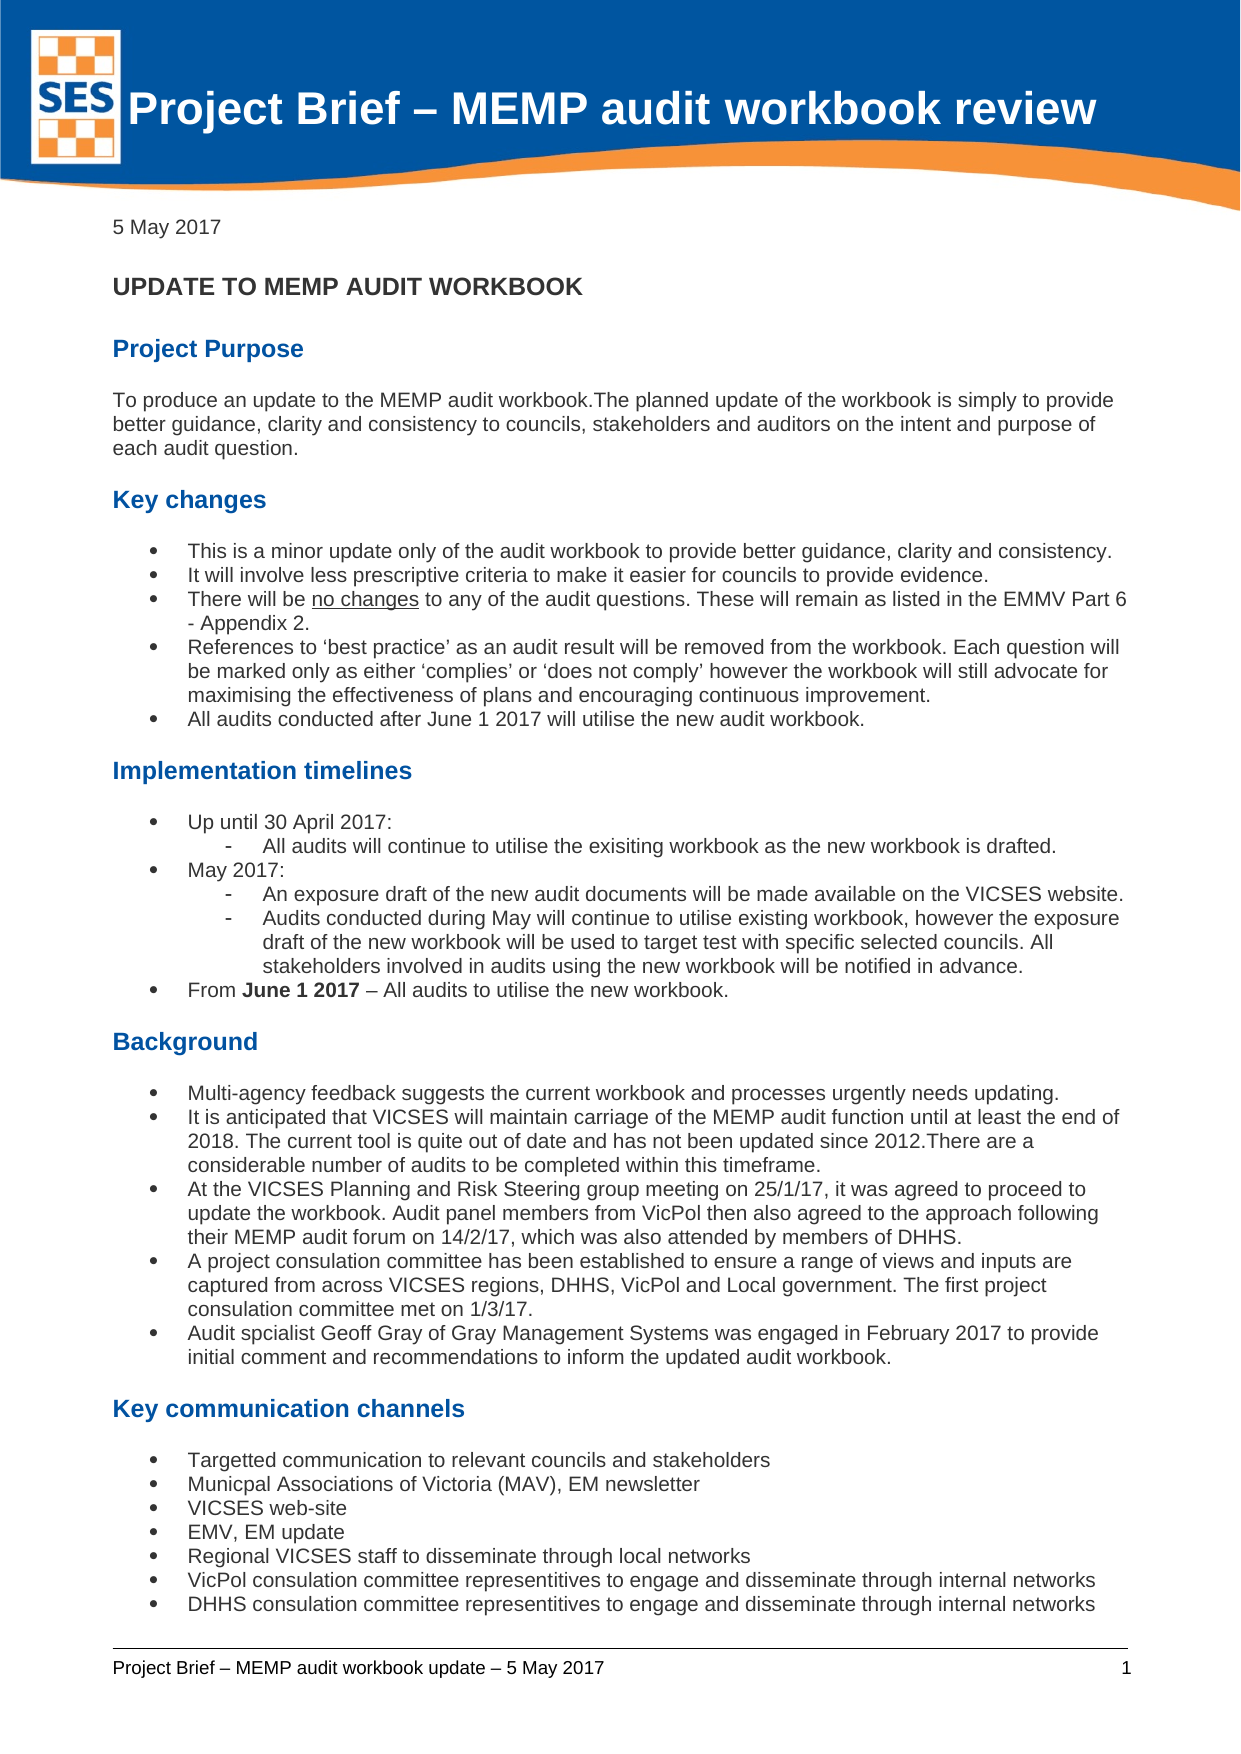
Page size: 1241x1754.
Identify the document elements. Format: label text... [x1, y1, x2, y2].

picture [0, 0, 1241, 221]
text To produce an update to the MEMP audit workbook.The planned update of the workbook is simply to provide better guidance, clarity and consistency to councils, stakeholders and auditors on the intent and purpose of each audit question. [112, 388, 1128, 460]
list All audits will continue to utilise the exisiting workbook as the new workbook is drafted. [225, 834, 1128, 858]
list There will be no changes to any of the audit questions. These will remain as listed in the EMMV Part 6 - Appendix 2. [150, 587, 1128, 635]
list DHHS consulation committee representitives to engage and disseminate through internal networks [150, 1592, 1128, 1616]
subtitle Background [112, 1027, 1128, 1056]
subtitle UPDATE TO MEMP AUDIT WORKBOOK [112, 272, 1128, 301]
subtitle Project Purpose [112, 334, 1128, 363]
subtitle Key communication channels [112, 1394, 1128, 1423]
list An exposure draft of the new audit documents will be made available on the VICSES website. [225, 882, 1128, 906]
list Audit spcialist Geoff Gray of Gray Management Systems was engaged in February 2017 to provide initial comment and recommendations to inform the updated audit workbook. [150, 1321, 1128, 1369]
subtitle Key changes [112, 485, 1128, 514]
list At the VICSES Planning and Risk Steering group meeting on 25/1/17, it was agreed to proceed to update the workbook. Audit panel members from VicPol then also agreed to the approach following their MEMP audit forum on 14/2/17, which was also attended by members of DHHS. [150, 1177, 1128, 1249]
list It will involve less prescriptive criteria to make it easier for councils to provide evidence. [150, 563, 1128, 587]
list References to ‘best practice’ as an audit result will be removed from the workbook. Each question will be marked only as either ‘complies’ or ‘does not comply’ however the workbook will still advocate for maximising the effectiveness of plans and encouraging continuous improvement. [150, 635, 1128, 707]
list EMV, EM update [150, 1520, 1128, 1544]
list May 2017: [150, 858, 1128, 882]
list This is a minor update only of the audit workbook to provide better guidance, clarity and consistency. [150, 539, 1128, 563]
list Regional VICSES staff to disseminate through local networks [150, 1544, 1128, 1568]
list From June 1 2017 – All audits to utilise the new workbook. [150, 978, 1128, 1002]
text 5 May 2017 [112, 215, 1128, 239]
list Targetted communication to relevant councils and stakeholders [150, 1448, 1128, 1472]
list All audits conducted after June 1 2017 will utilise the new audit workbook. [150, 707, 1128, 731]
list Multi-agency feedback suggests the current workbook and processes urgently needs updating. [150, 1081, 1128, 1105]
subtitle Implementation timelines [112, 756, 1128, 785]
list Audits conducted during May will continue to utilise existing workbook, however the exposure draft of the new workbook will be used to target test with specific selected councils. All stakeholders involved in audits using the new workbook will be notified in advance. [225, 906, 1128, 978]
list It is anticipated that VICSES will maintain carriage of the MEMP audit function until at least the end of 2018. The current tool is quite out of date and has not been updated since 2012.There are a considerable number of audits to be completed within this timeframe. [150, 1105, 1128, 1177]
list VicPol consulation committee representitives to engage and disseminate through internal networks [150, 1568, 1128, 1592]
list Up until 30 April 2017: [150, 810, 1128, 834]
list Municpal Associations of Victoria (MAV), EM newsletter [150, 1472, 1128, 1496]
list A project consulation committee has been established to ensure a range of views and inputs are captured from across VICSES regions, DHHS, VicPol and Local government. The first project consulation committee met on 1/3/17. [150, 1249, 1128, 1321]
list VICSES web-site [150, 1496, 1128, 1520]
